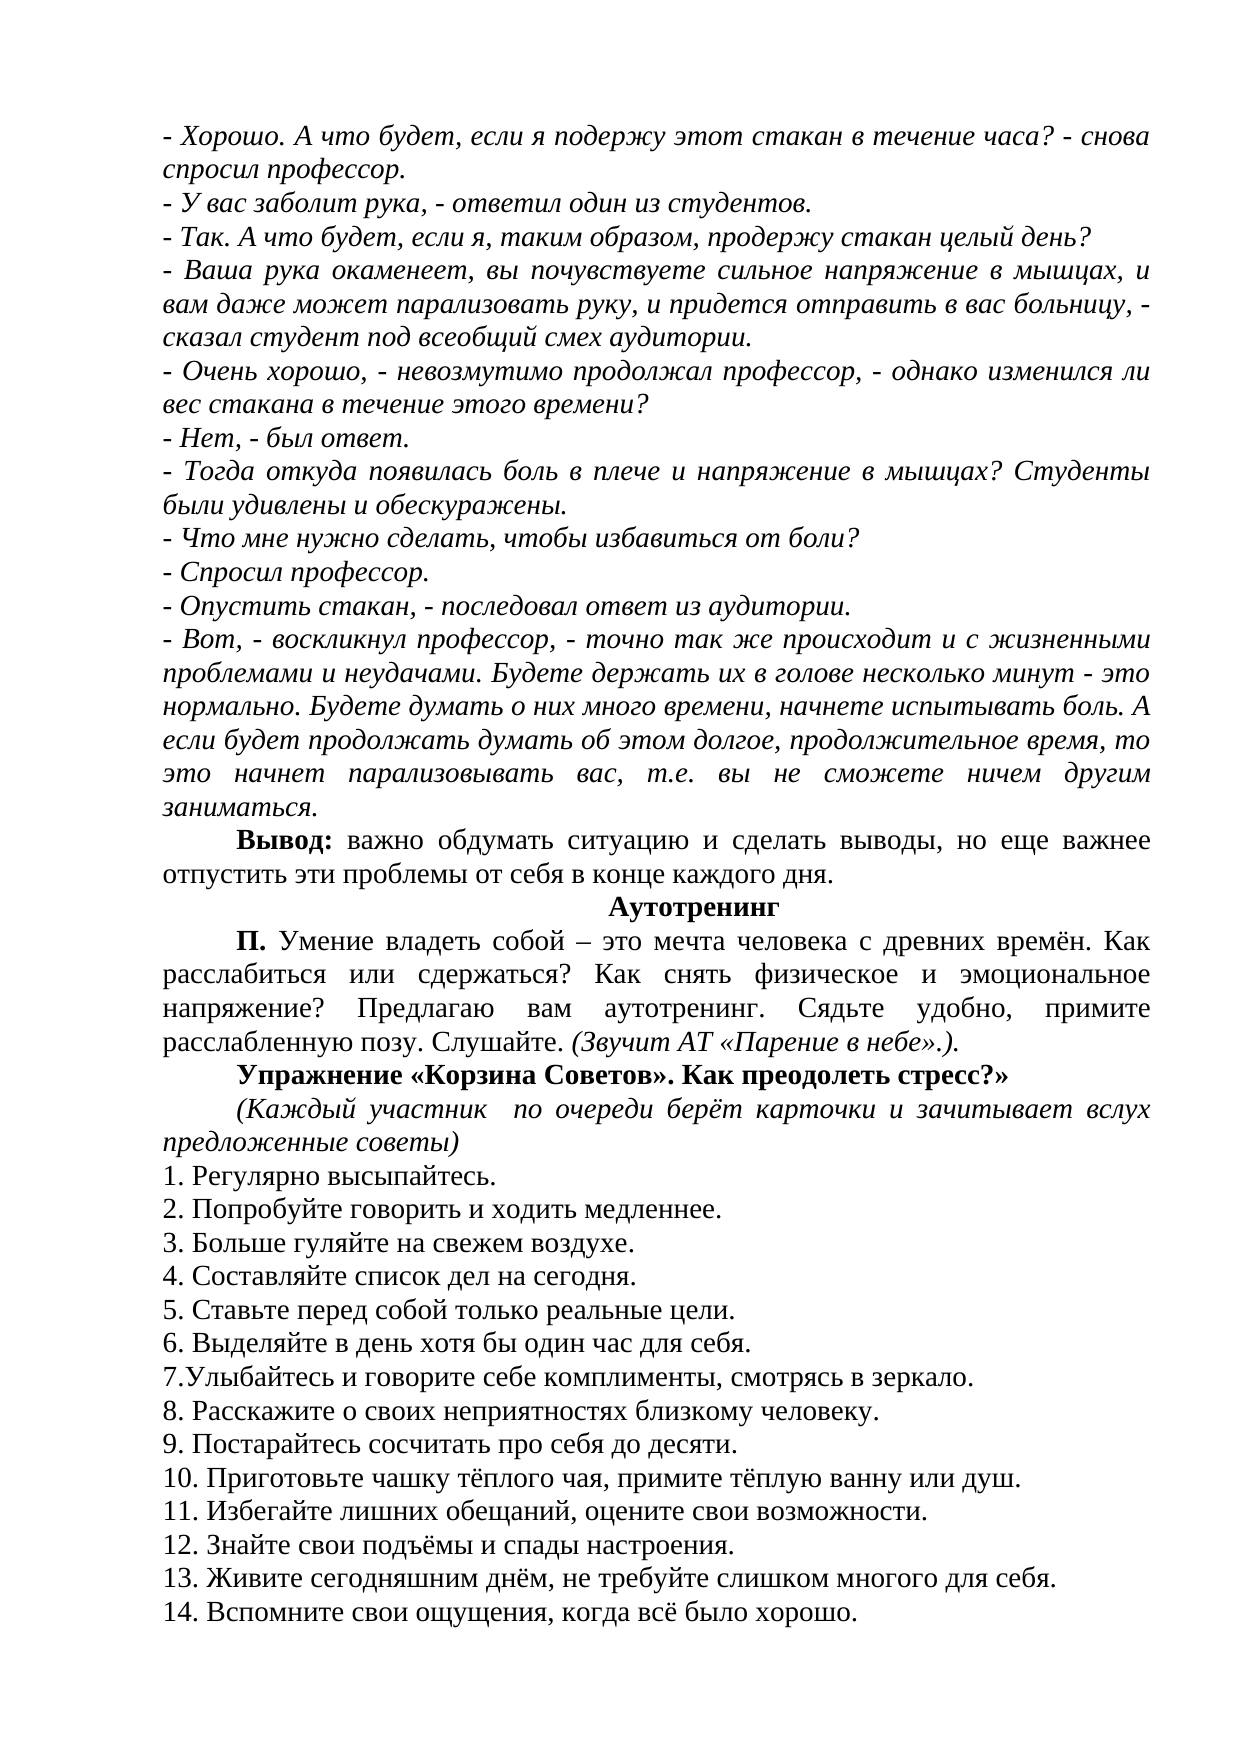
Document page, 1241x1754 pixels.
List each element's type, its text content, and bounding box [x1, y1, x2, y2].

text - Так. А что будет, если я, таким образом, продержу стакан целый день? [162, 219, 1152, 252]
text 12. Знайте свои подъёмы и спады настроения. [162, 1527, 1152, 1560]
text 3. Больше гуляйте на свежем воздухе. [162, 1225, 1152, 1258]
text 2. Попробуйте говорить и ходить медленнее. [162, 1191, 1152, 1225]
text 8. Расскажите о своих неприятностях близкому человеку. [162, 1393, 1152, 1426]
text 1. Регулярно высыпайтесь. [162, 1158, 1152, 1191]
text - Спросил профессор. [162, 554, 1152, 588]
text 7.Улыбайтесь и говорите себе комплименты, смотрясь в зеркало. [162, 1359, 1152, 1393]
text - У вас заболит рука, - ответил один из студентов. [162, 185, 1152, 219]
text - Что мне нужно сделать, чтобы избавиться от боли? [162, 521, 1152, 554]
text - Ваша рука окаменеет, вы почувствуете сильное напряжение в мышцах, и вам даже может парализовать руку, и придется отправить в вас больницу, - сказал студент под всеобщий смех аудитории. [162, 252, 1152, 353]
text 9. Постарайтесь сосчитать про себя до десяти. [162, 1426, 1152, 1460]
text - Очень хорошо, - невозмутимо продолжал профессор, - однако изменился ли вес стакана в течение этого времени? [162, 353, 1152, 420]
text 6. Выделяйте в день хотя бы один час для себя. [162, 1326, 1152, 1359]
text П. Умение владеть собой – это мечта человека с древних времён. Как расслабиться или сдержаться? Как снять физическое и эмоциональное напряжение? Предлагаю вам аутотренинг. Сядьте удобно, примите расслабленную позу. Слушайте. (Звучит АТ «Парение в небе».). [162, 923, 1152, 1057]
text Вывод: важно обдумать ситуацию и сделать выводы, но еще важнее отпустить эти проблемы от себя в конце каждого дня. [162, 822, 1152, 889]
text 4. Составляйте список дел на сегодня. [162, 1258, 1152, 1292]
text - Хорошо. А что будет, если я подержу этот стакан в течение часа? - снова спросил профессор. [162, 118, 1152, 185]
text 13. Живите сегодняшним днём, не требуйте слишком многого для себя. [162, 1560, 1152, 1594]
text - Вот, - воскликнул профессор, - точно так же происходит и с жизненными проблемами и неудачами. Будете держать их в голове несколько минут - это нормально. Будете думать о них много времени, начнете испытывать боль. А если будет продолжать думать об этом долгое, продолжительное время, то это начнет парализовывать вас, т.е. вы не сможете ничем другим заниматься. [162, 621, 1152, 822]
text 10. Приготовьте чашку тёплого чая, примите тёплую ванну или душ. [162, 1460, 1152, 1493]
text 14. Вспомните свои ощущения, когда всё было хорошо. [162, 1594, 1152, 1627]
text - Нет, - был ответ. [162, 420, 1152, 453]
text Аутотренинг [162, 889, 1152, 923]
text (Каждый участник по очереди берёт карточки и зачитывает вслух предложенные советы) [162, 1091, 1152, 1158]
text Упражнение «Корзина Советов». Как преодолеть стресс?» [162, 1057, 1152, 1091]
text 11. Избегайте лишних обещаний, оцените свои возможности. [162, 1493, 1152, 1527]
text 5. Ставьте перед собой только реальные цели. [162, 1292, 1152, 1326]
text - Опустить стакан, - последовал ответ из аудитории. [162, 588, 1152, 621]
text - Тогда откуда появилась боль в плече и напряжение в мышцах? Студенты были удивлены и обескуражены. [162, 453, 1152, 521]
